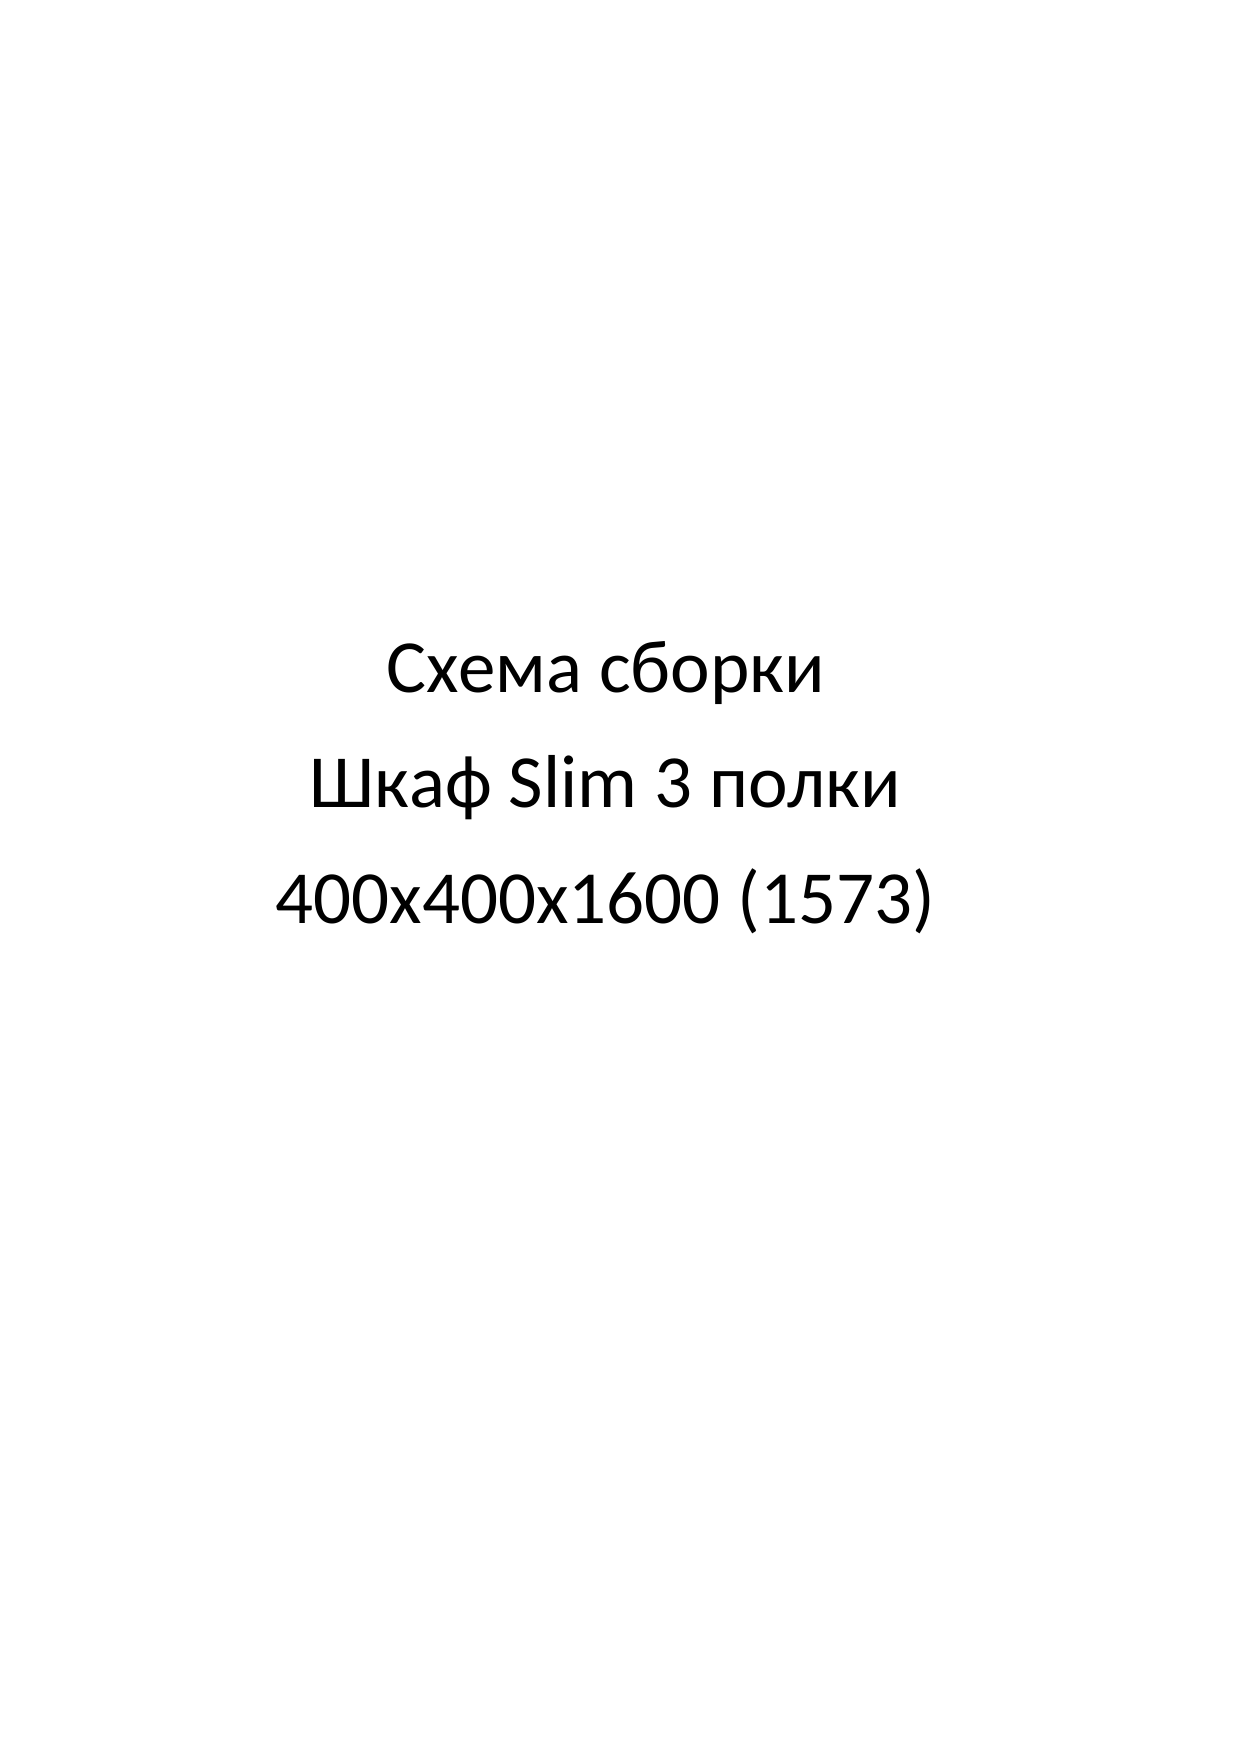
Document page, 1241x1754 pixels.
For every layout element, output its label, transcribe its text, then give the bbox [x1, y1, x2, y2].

text Шкаф Slim 3 полки [59, 735, 1152, 827]
text Схема сборки [59, 619, 1152, 711]
text 400х400х1600 (1573) [59, 851, 1152, 942]
